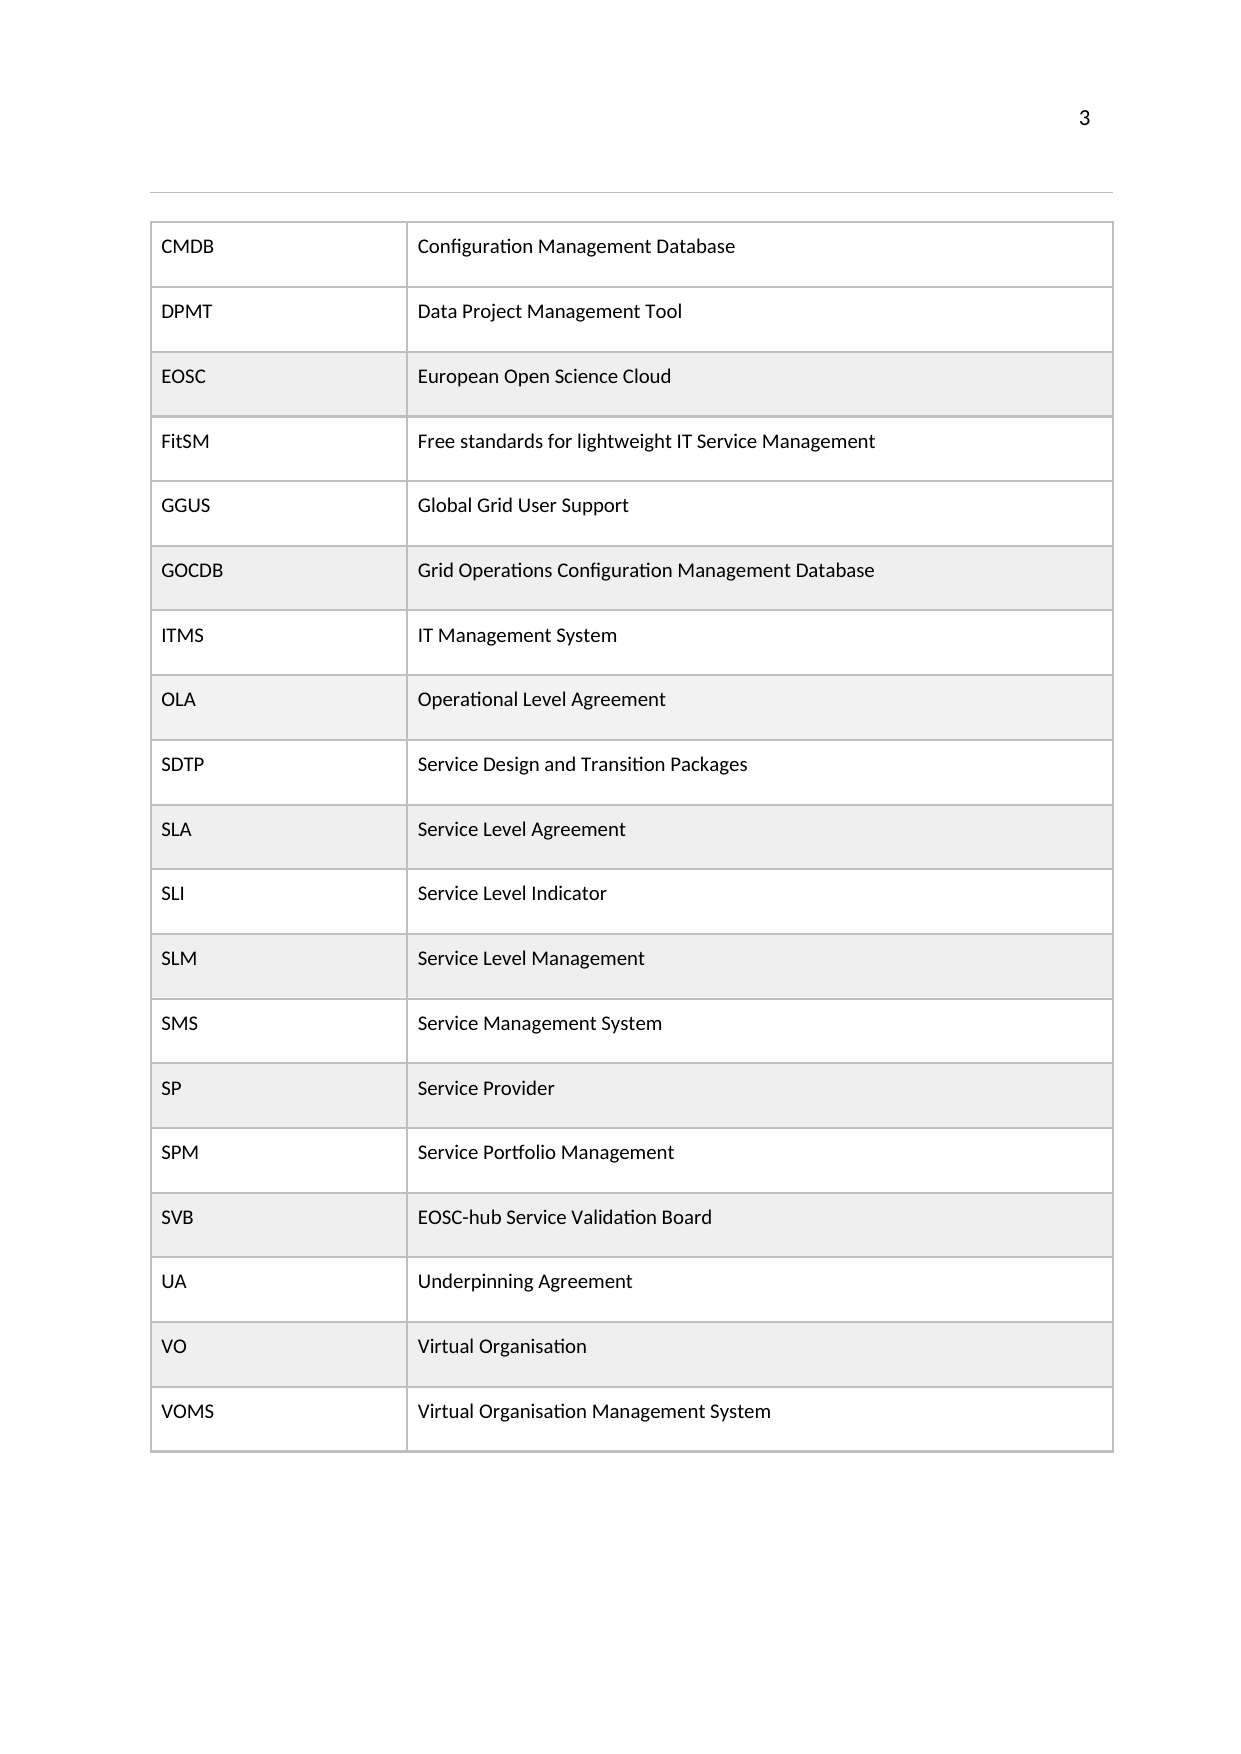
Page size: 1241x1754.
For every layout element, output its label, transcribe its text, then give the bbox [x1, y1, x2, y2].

table_cell Virtual Organisation Management System [408, 1388, 1112, 1450]
table_cell ITMS [152, 611, 406, 674]
table_cell GOCDB [152, 547, 406, 609]
table_cell Free standards for lightweight IT Service Management [408, 418, 1112, 480]
table_cell OLA [152, 676, 406, 739]
table_cell Virtual Organisation [408, 1323, 1112, 1386]
table_cell EOSC-hub Service Validation Board [408, 1194, 1112, 1256]
table_cell IT Management System [408, 611, 1112, 674]
table_cell European Open Science Cloud [408, 353, 1112, 415]
table_cell Global Grid User Support [408, 482, 1112, 545]
table_cell Data Project Management Tool [408, 288, 1112, 351]
table_cell Service Portfolio Management [408, 1129, 1112, 1192]
table_cell EOSC [152, 353, 406, 415]
table_cell Operational Level Agreement [408, 676, 1112, 739]
table_cell GGUS [152, 482, 406, 545]
table_cell SLI [152, 870, 406, 933]
table_cell SDTP [152, 741, 406, 803]
table_cell SP [152, 1064, 406, 1127]
table_cell SLA [152, 806, 406, 868]
table_cell Configuration Management Database [408, 223, 1112, 286]
table_cell Service Level Indicator [408, 870, 1112, 933]
table_cell Service Design and Transition Packages [408, 741, 1112, 803]
table_cell Service Level Agreement [408, 806, 1112, 868]
table_cell Underpinning Agreement [408, 1258, 1112, 1321]
table_cell VOMS [152, 1388, 406, 1450]
table_cell DPMT [152, 288, 406, 351]
table_cell CMDB [152, 223, 406, 286]
table_cell Service Level Management [408, 935, 1112, 997]
table_cell SVB [152, 1194, 406, 1256]
table_cell VO [152, 1323, 406, 1386]
table_cell FitSM [152, 418, 406, 480]
table_cell SMS [152, 1000, 406, 1062]
table_cell UA [152, 1258, 406, 1321]
table_cell Service Provider [408, 1064, 1112, 1127]
table_cell SPM [152, 1129, 406, 1192]
table_cell Service Management System [408, 1000, 1112, 1062]
table_cell Grid Operations Configuration Management Database [408, 547, 1112, 609]
table_cell SLM [152, 935, 406, 997]
